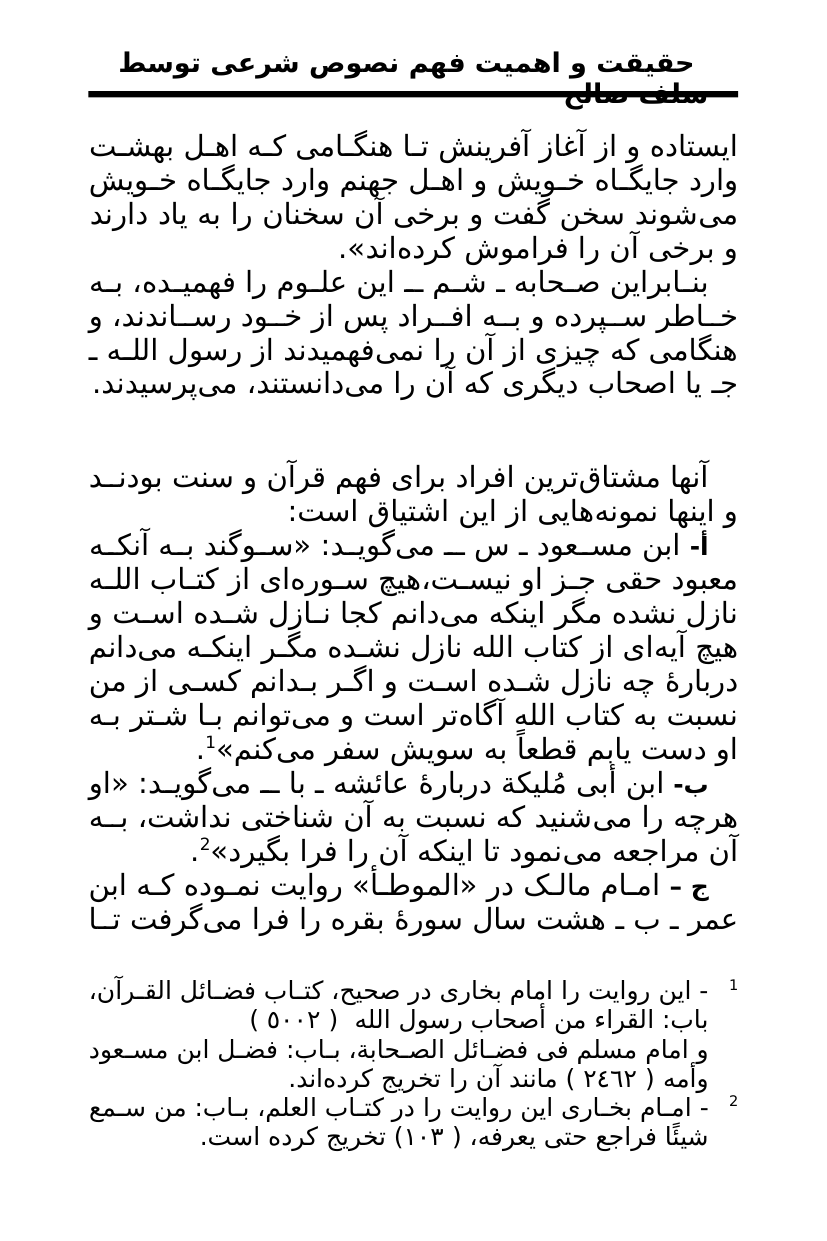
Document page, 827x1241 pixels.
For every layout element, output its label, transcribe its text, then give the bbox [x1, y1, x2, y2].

text بنابراین صحابه ـ شم ـ این علوم را فهمیده، به خاطر سپرده و به افراد پس از خود رساندند، و هنگامی که چیزی از آن را نمی‌فهمیدند از رسول الله ـ جـ یا اصحاب دیگری که آن را می‌دانستند، می‌پرسیدند. [89, 265, 738, 401]
text آنها مشتاق‌ترین افراد برای فهم قرآن و سنت بودند و اینها نمونه‌هایی از این اشتیاق است: [89, 461, 738, 529]
text ب- ابن أبی مُلیکة دربارۀ عائشه ـ‌ با ـ می‌گوید: «او هرچه را می‌شنید که نسبت به آن شناختی نداشت، به آن مراجعه می‌نمود تا اینکه آن را فرا بگیرد». [89, 766, 738, 868]
text أ- ابن مسعود ـ س ـ می‌‌گوید: «سوگند به آنکه معبود حقی جز او نیست،‌هیچ سوره‌ای از کتاب الله نازل نشده مگر اینکه می‌دانم کجا نازل شده است و هیچ آیه‌ای از کتاب الله نازل نشده مگر اینکه می‌دانم دربارۀ چه نازل شده است و اگر بدانم کسی از من نسبت به کتاب الله آگاه‌تر است و می‌توانم با شتر به او دست یابم قطعاً به سویش سفر می‌کنم». [89, 529, 738, 766]
text و عمر بن خطاب ـ س ـ می‌گوید: « قَامَ فِينَا النَّبِيُّ ـ ج ـ مَقَامًا فَأَخْبَرَنَا عَنْ بَدْءِ الْخَلْقِ حَتَّى دَخَلَ أَهْلُ الْجَنَّةِ مَنَازِلَهُمْ، وَأَهْلُ النَّارِ مَنَازِلَهُمْ، حَفِظَ ذَلِكَ مَنْ حَفِظَهُ، وَنَسِيَهُ مَنْ نَسِيَهُ». یعنی: «رسول الله ـ جـ در میانمان ایستاده و از آغاز آفرینش تا هنگامی که اهل بهشت وارد جایگاه خویش و اهل جهنم وارد جایگاه خویش می‌شوند سخن گفت و برخی آن سخنان را به یاد دارند و برخی آن را فراموش کرده‌اند». [89, 129, 738, 265]
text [89, 868, 738, 936]
